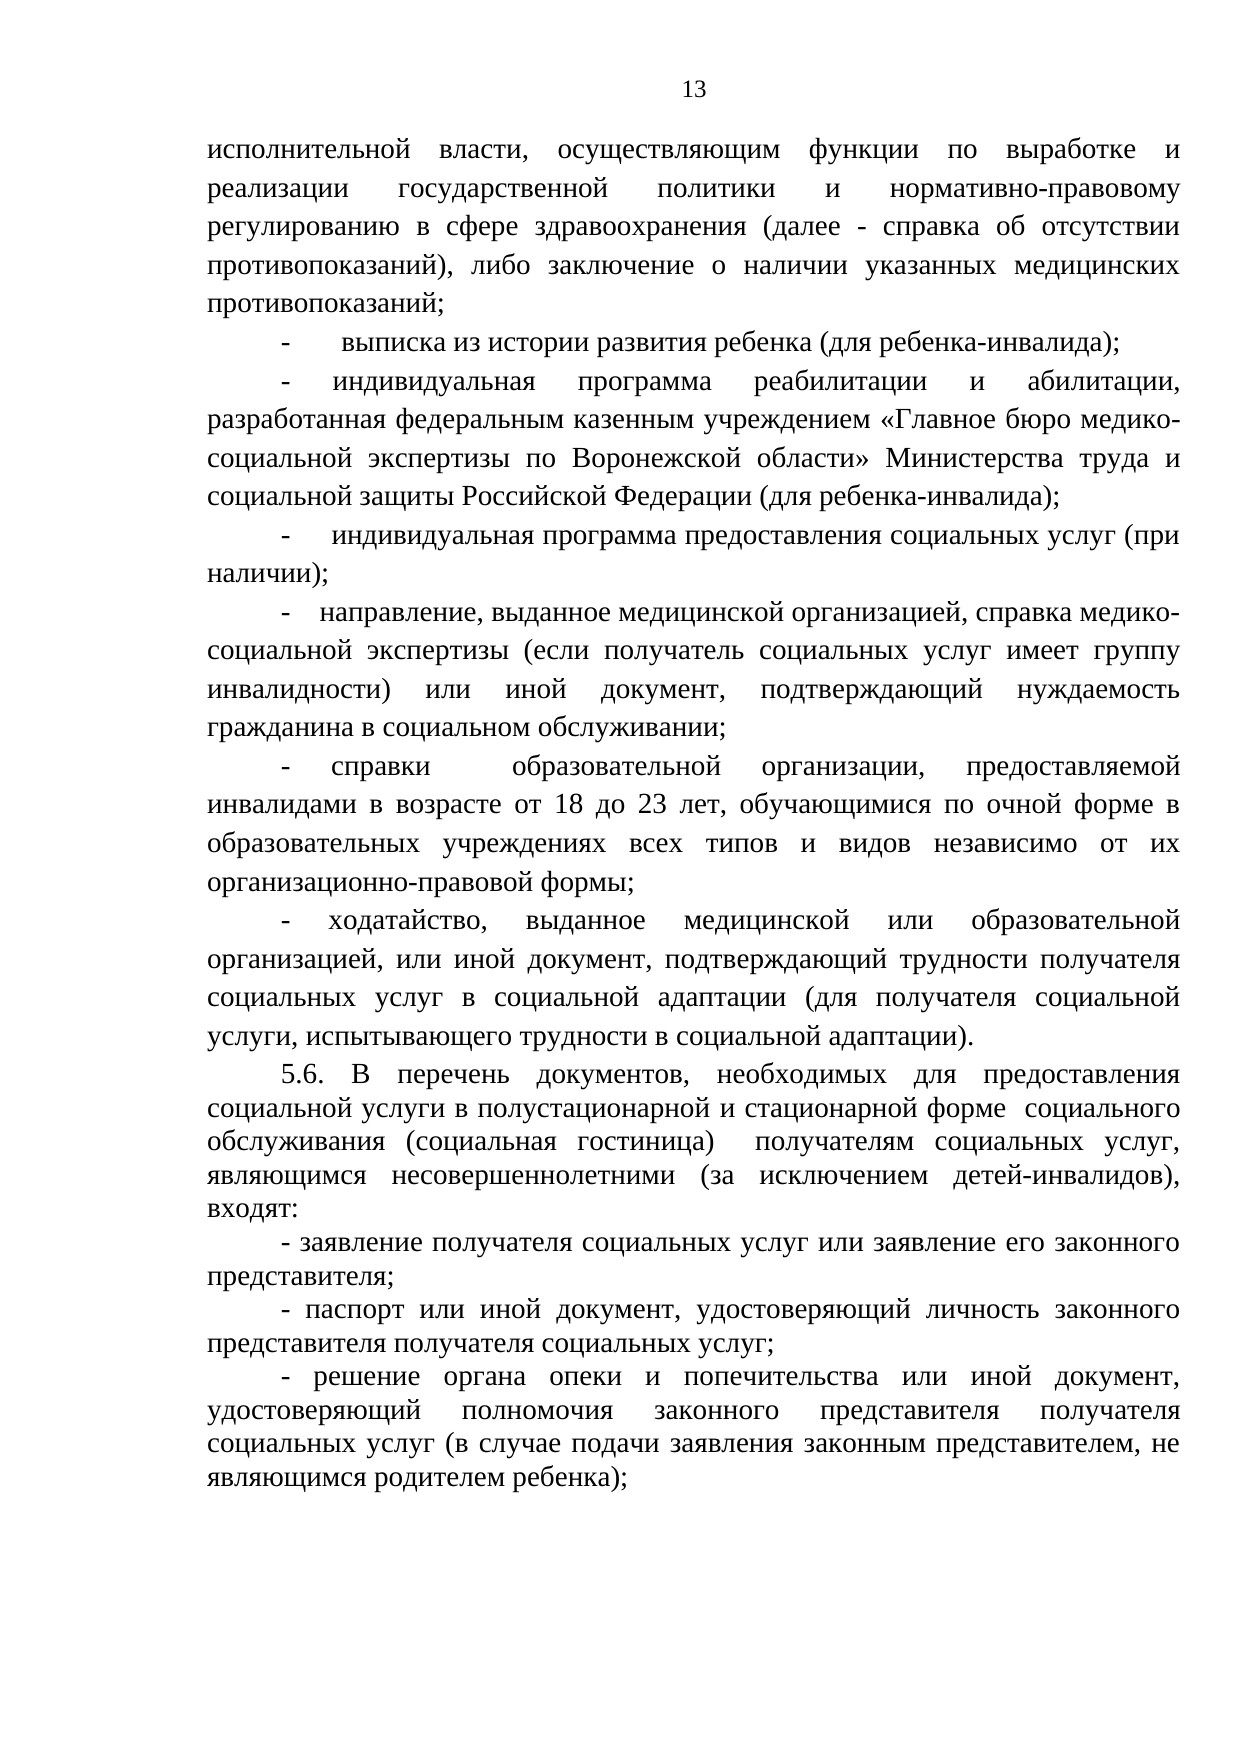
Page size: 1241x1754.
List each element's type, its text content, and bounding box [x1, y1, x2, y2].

text - индивидуальная программа предоставления социальных услуг (при наличии); [207, 517, 1181, 589]
text - направление, выданное медицинской организацией, справка медико-социальной экспертизы (если получатель социальных услуг имеет группу инвалидности) или иной документ, подтверждающий нуждаемость гражданина в социальном обслуживании; [207, 594, 1181, 743]
text - паспорт или иной документ, удостоверяющий личность законного представителя получателя социальных услуг; [207, 1291, 1181, 1358]
text - выписка из истории развития ребенка (для ребенка-инвалида); [207, 324, 1181, 358]
text - индивидуальная программа реабилитации и абилитации, разработанная федеральным казенным учреждением «Главное бюро медико-социальной экспертизы по Воронежской области» Министерства труда и социальной защиты Российской Федерации (для ребенка-инвалида); [207, 363, 1181, 512]
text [207, 131, 1181, 319]
text - заявление получателя социальных услуг или заявление его законного представителя; [207, 1224, 1181, 1291]
text 5.6. В перечень документов, необходимых для предоставления социальной услуги в полустационарной и стационарной форме социального обслуживания (социальная гостиница) получателям социальных услуг, являющимся несовершеннолетними (за исключением детей-инвалидов), входят: [207, 1056, 1181, 1224]
text - справки образовательной организации, предоставляемой инвалидами в возрасте от 18 до 23 лет, обучающимися по очной форме в образовательных учреждениях всех типов и видов независимо от их организационно-правовой формы; [207, 748, 1181, 897]
text - ходатайство, выданное медицинской или образовательной организацией, или иной документ, подтверждающий трудности получателя социальных услуг в социальной адаптации (для получателя социальной услуги, испытывающего трудности в социальной адаптации). [207, 902, 1181, 1051]
text - решение органа опеки и попечительства или иной документ, удостоверяющий полномочия законного представителя получателя социальных услуг (в случае подачи заявления законным представителем, не являющимся родителем ребенка); [207, 1358, 1181, 1492]
